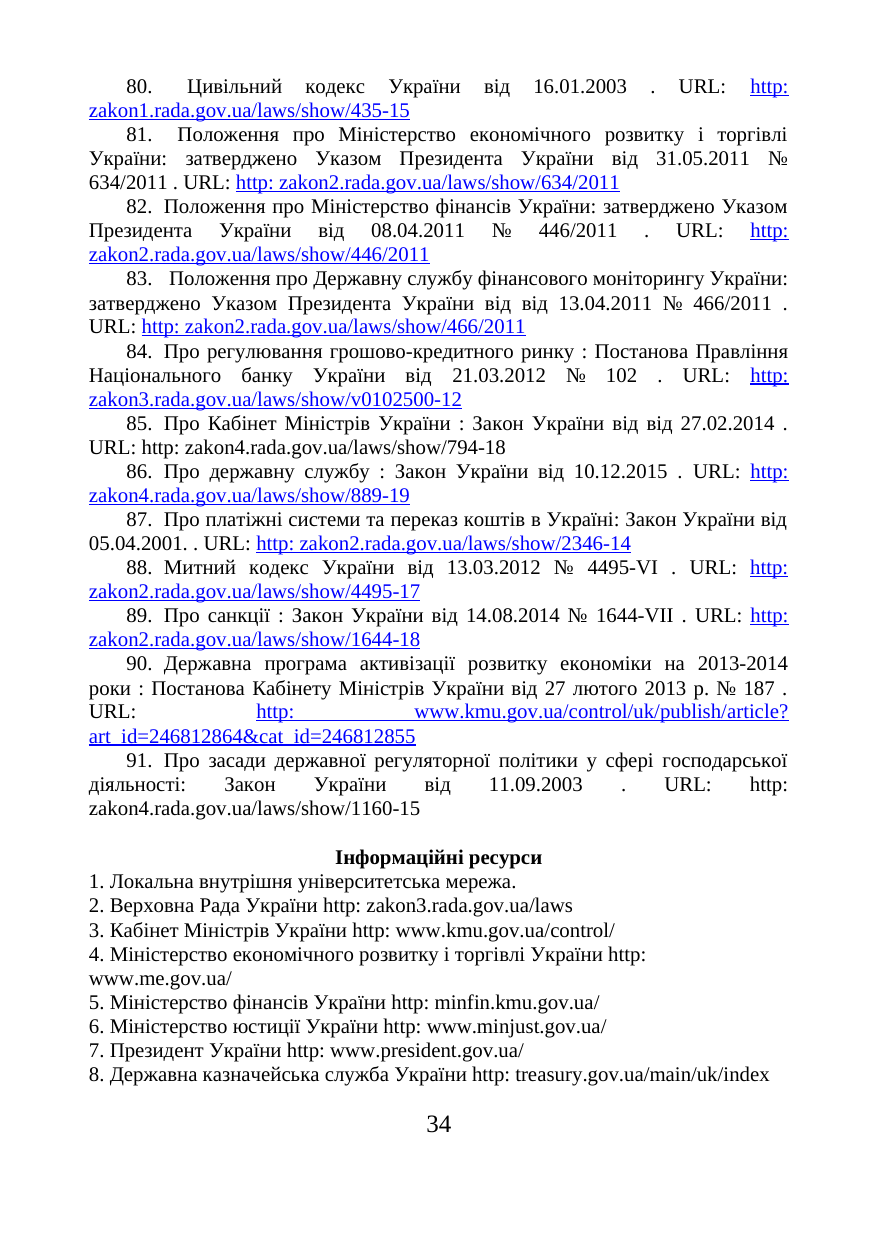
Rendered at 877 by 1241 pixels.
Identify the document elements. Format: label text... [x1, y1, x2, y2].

text 8. Державна казначейська служба України http: treasury.gov.ua/main/uk/index [89, 1062, 788, 1086]
text 7. Президент України http: www.president.gov.ua/ [89, 1038, 788, 1062]
list Положення про Державну службу фінансового моніторингу України: затверджено Указом Президента України від від 13.04.2011 № 466/2011 . URL: http: zakon2.rada.gov.ua/laws/show/466/2011 [89, 266, 788, 338]
text 3. Кабінет Міністрів України http: www.kmu.gov.ua/control/ [89, 917, 788, 942]
list Про платіжні системи та переказ коштів в Україні: Закон України від 05.04.2001. . URL: http: zakon2.rada.gov.ua/laws/show/2346-14 [89, 507, 788, 555]
text 2. Верховна Рада України http: zakon3.rada.gov.ua/laws [89, 893, 788, 917]
list Про державну службу : Закон України від 10.12.2015 . URL: http: zakon4.rada.gov.ua/laws/show/889-19 [89, 459, 788, 507]
list Про Кабінет Міністрів України : Закон України від від 27.02.2014 . URL: http: zakon4.rada.gov.ua/laws/show/794-18 [89, 411, 788, 459]
list Про засади державної регуляторної політики у сфері господарської діяльності: Закон України від 11.09.2003 . URL: http: zakon4.rada.gov.ua/laws/show/1160-15 [89, 748, 788, 820]
text Інформаційні ресурси [89, 845, 788, 869]
text 4. Міністерство економічного розвитку і торгівлі України http: www.me.gov.ua/ [89, 942, 788, 990]
list Митний кодекс України від 13.03.2012 № 4495-VI . URL: http: zakon2.rada.gov.ua/laws/show/4495-17 [89, 555, 788, 603]
text 1. Локальна внутрішня університетська мережа. [89, 869, 788, 893]
list Про санкції : Закон України від 14.08.2014 № 1644-VII . URL: http: zakon2.rada.gov.ua/laws/show/1644-18 [89, 603, 788, 651]
list Цивільний кодекс України від 16.01.2003 . URL: http: zakon1.rada.gov.ua/laws/show/435-15 [89, 74, 788, 122]
list Про регулювання грошово-кредитного ринку : Постанова Правління Національного банку України від 21.03.2012 № 102 . URL: http: zakon3.rada.gov.ua/laws/show/v0102500-12 [89, 338, 788, 411]
text 6. Міністерство юстиції України http: www.minjust.gov.ua/ [89, 1014, 788, 1038]
list Положення про Міністерство фінансів України: затверджено Указом Президента України від 08.04.2011 № 446/2011 . URL: http: zakon2.rada.gov.ua/laws/show/446/2011 [89, 194, 788, 266]
list Положення про Міністерство економічного розвитку і торгівлі України: затверджено Указом Президента України від 31.05.2011 № 634/2011 . URL: http: zakon2.rada.gov.ua/laws/show/634/2011 [89, 122, 788, 194]
text 5. Міністерство фінансів України http: minfin.kmu.gov.ua/ [89, 990, 788, 1014]
list Державна програма активізації розвитку економіки на 2013-2014 роки : Постанова Кабінету Міністрів України від 27 лютого 2013 р. № 187 . URL: http: www.kmu.gov.ua/control/uk/publish/article?art_id=246812864&cat_id=246812855 [89, 651, 788, 748]
